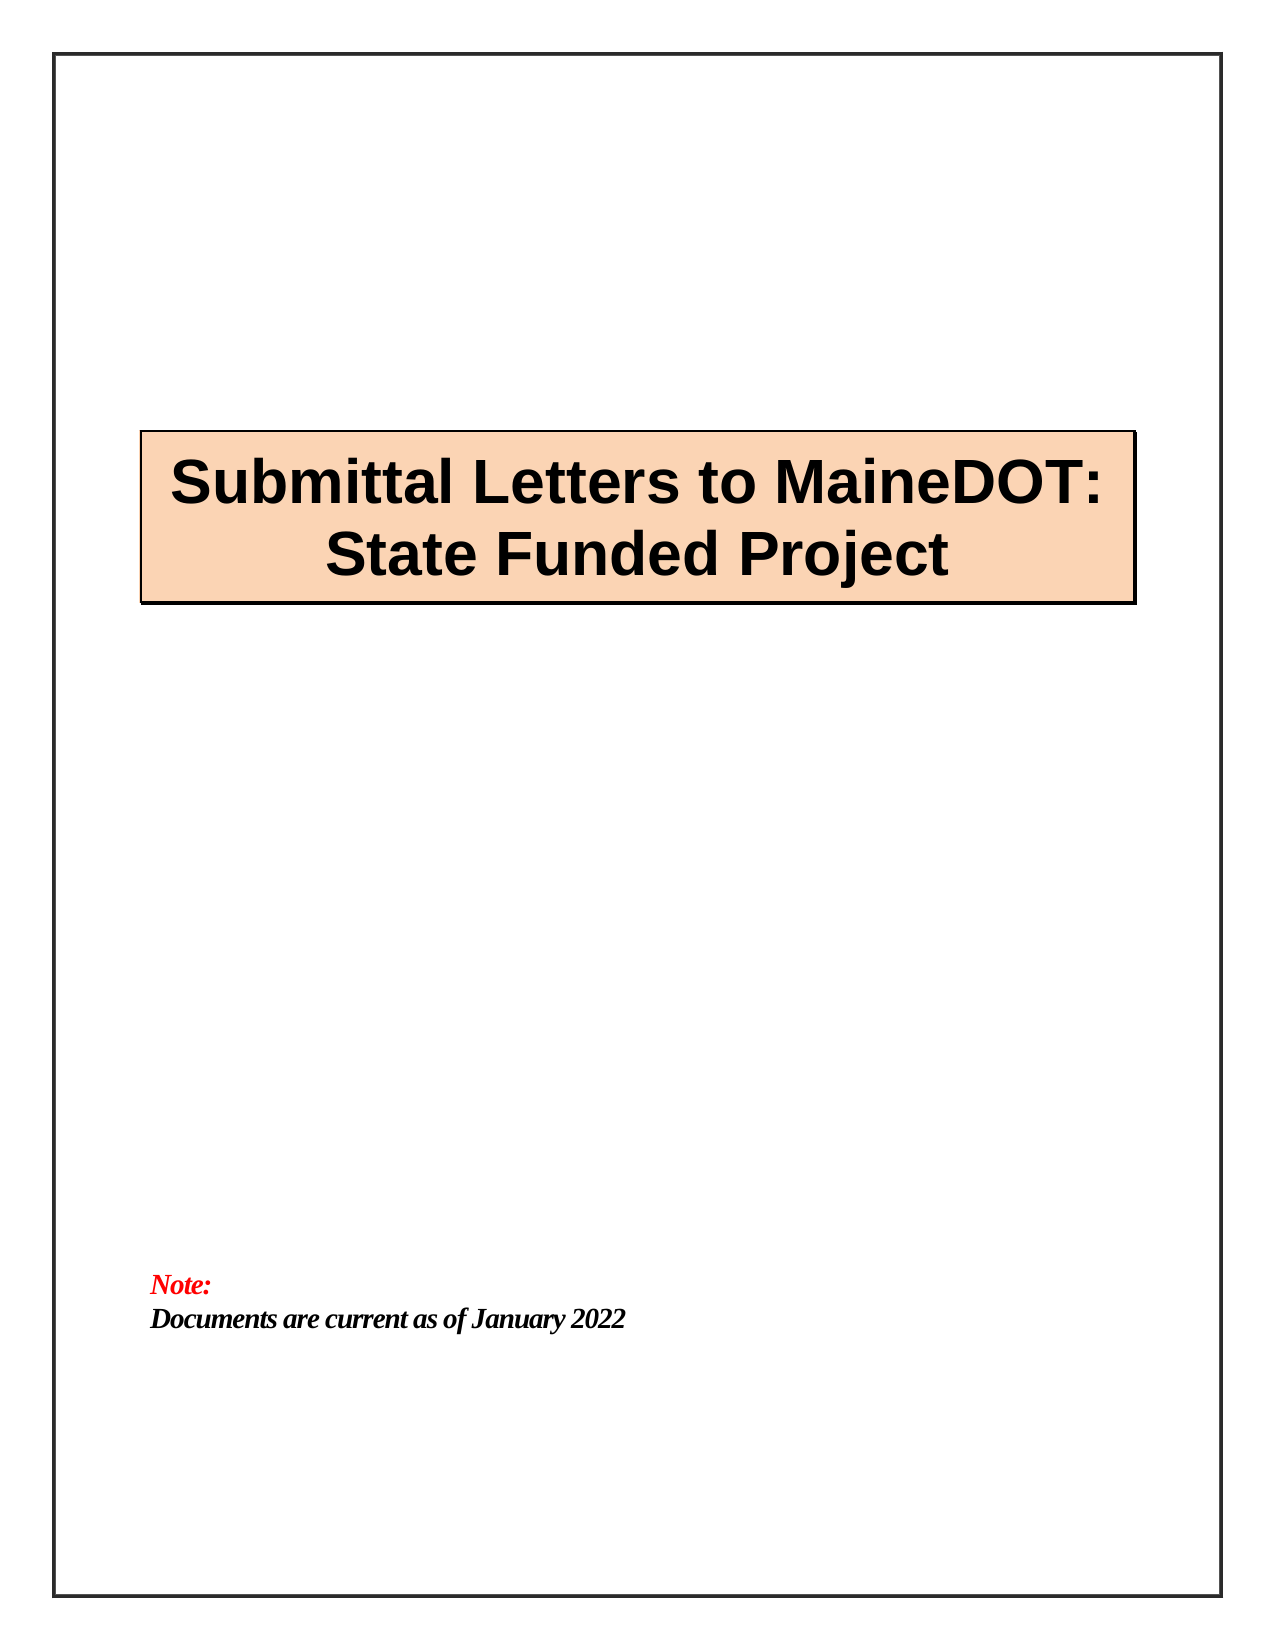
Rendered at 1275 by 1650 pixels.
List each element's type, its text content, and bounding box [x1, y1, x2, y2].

text Documents are current as of January 2022 [150, 1301, 1125, 1334]
text State Funded Project [142, 502, 1133, 601]
text Submittal Letters to MaineDOT: [142, 432, 1133, 502]
text Note: [150, 1267, 1125, 1301]
